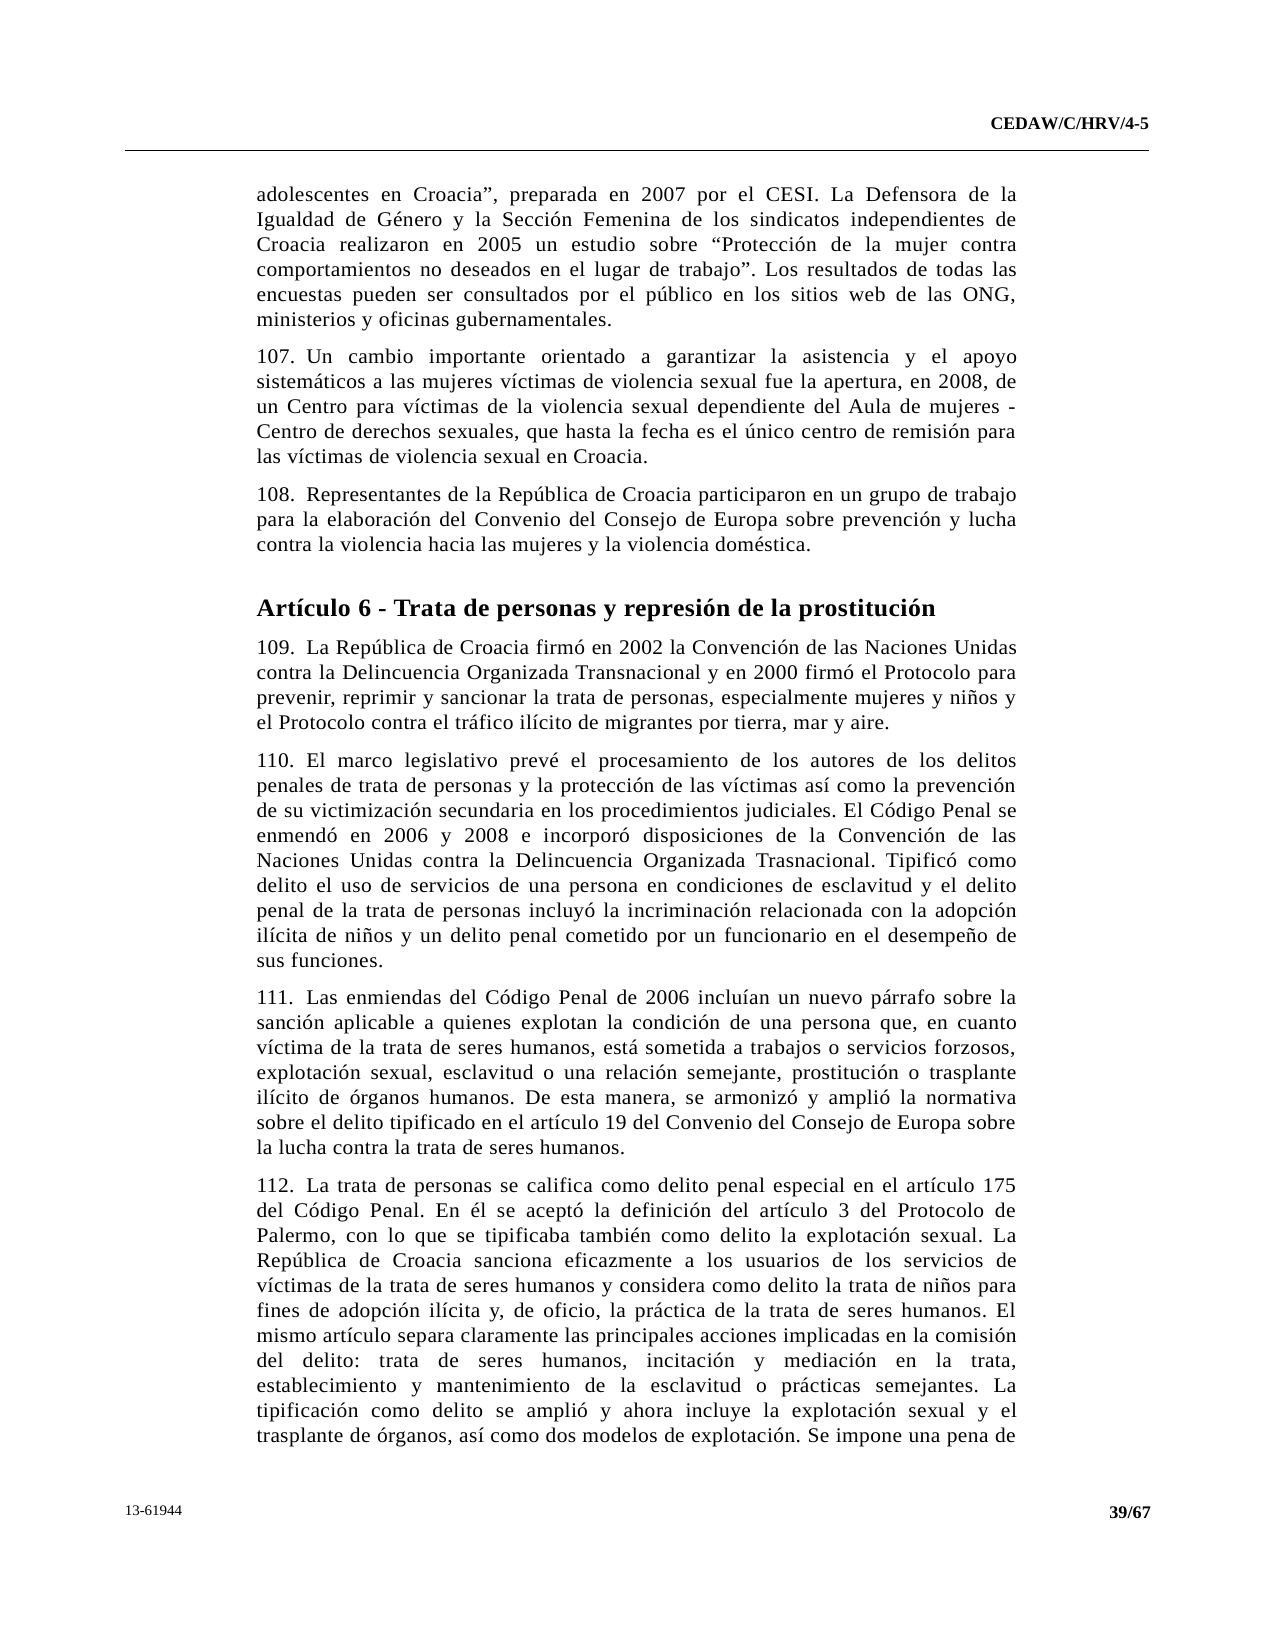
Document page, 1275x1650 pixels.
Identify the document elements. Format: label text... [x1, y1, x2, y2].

text 109. La República de Croacia firmó en 2002 la Convención de las Naciones Unidas contra la Delincuencia Organizada Transnacional y en 2000 firmó el Protocolo para prevenir, reprimir y sancionar la trata de personas, especialmente mujeres y niños y el Protocolo contra el tráfico ilícito de migrantes por tierra, mar y aire. [256, 634, 1018, 734]
text 110. El marco legislativo prevé el procesamiento de los autores de los delitos penales de trata de personas y la protección de las víctimas así como la prevención de su victimización secundaria en los procedimientos judiciales. El Código Penal se enmendó en 2006 y 2008 e incorporó disposiciones de la Convención de las Naciones Unidas contra la Delincuencia Organizada Trasnacional. Tipificó como delito el uso de servicios de una persona en condiciones de esclavitud y el delito penal de la trata de personas incluyó la incriminación relacionada con la adopción ilícita de niños y un delito penal cometido por un funcionario en el desempeño de sus funciones. [256, 747, 1018, 972]
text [256, 1172, 1018, 1447]
text 108. Representantes de la República de Croacia participaron en un grupo de trabajo para la elaboración del Convenio del Consejo de Europa sobre prevención y lucha contra la violencia hacia las mujeres y la violencia doméstica. [256, 481, 1018, 556]
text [256, 181, 1018, 331]
text 111. Las enmiendas del Código Penal de 2006 incluían un nuevo párrafo sobre la sanción aplicable a quienes explotan la condición de una persona que, en cuanto víctima de la trata de seres humanos, está sometida a trabajos o servicios forzosos, explotación sexual, esclavitud o una relación semejante, prostitución o trasplante ilícito de órganos humanos. De esta manera, se armonizó y amplió la normativa sobre el delito tipificado en el artículo 19 del Convenio del Consejo de Europa sobre la lucha contra la trata de seres humanos. [256, 984, 1018, 1159]
text 107. Un cambio importante orientado a garantizar la asistencia y el apoyo sistemáticos a las mujeres víctimas de violencia sexual fue la apertura, en 2008, de un Centro para víctimas de la violencia sexual dependiente del Aula de mujeres - Centro de derechos sexuales, que hasta la fecha es el único centro de remisión para las víctimas de violencia sexual en Croacia. [256, 344, 1018, 469]
text Artículo 6 - Trata de personas y represión de la prostitución [124, 594, 1019, 622]
